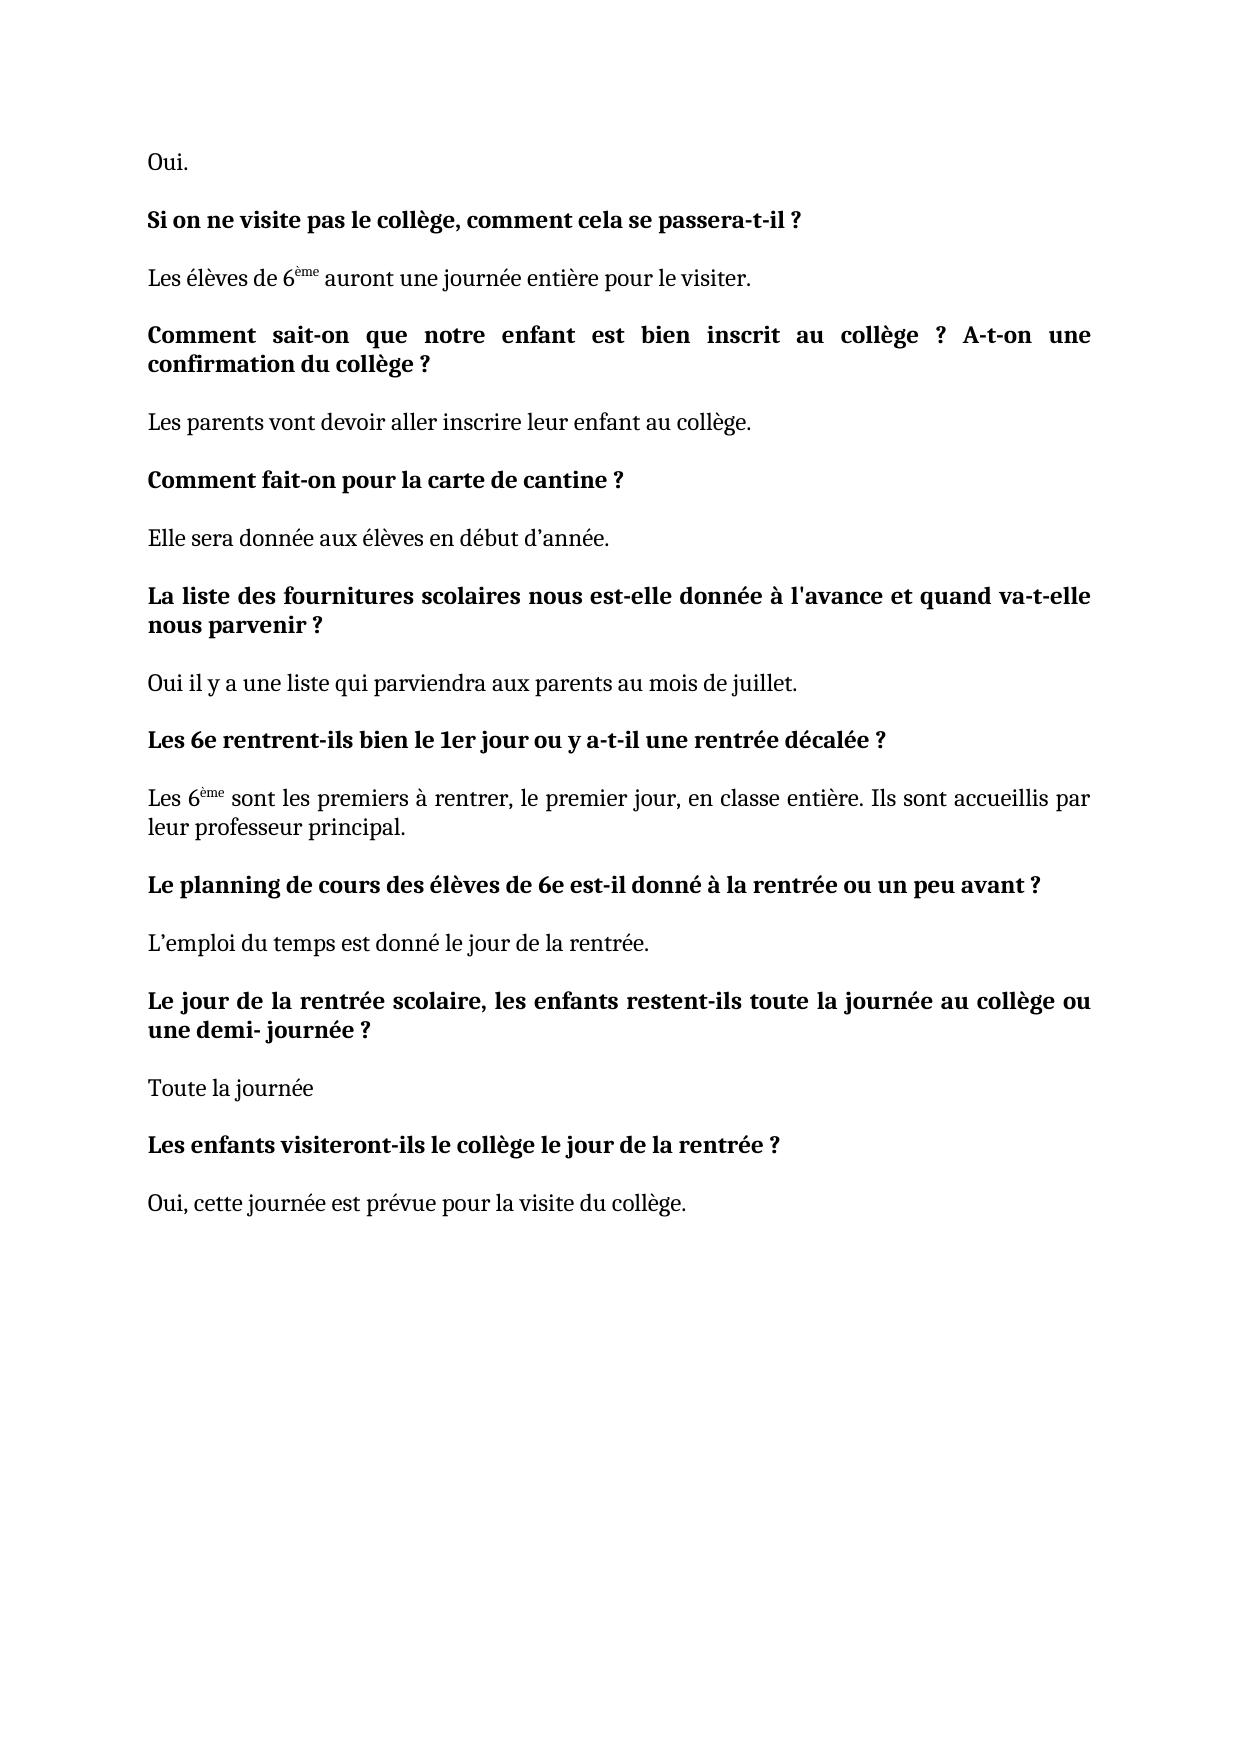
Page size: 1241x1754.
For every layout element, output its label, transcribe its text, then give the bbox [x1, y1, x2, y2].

text Si on ne visite pas le collège, comment cela se passera-t-il ? [148, 206, 1093, 234]
text Les parents vont devoir aller inscrire leur enfant au collège. [148, 408, 1093, 437]
text Oui. [148, 148, 1093, 176]
text Oui, cette journée est prévue pour la visite du collège. [148, 1189, 1093, 1218]
text Le planning de cours des élèves de 6e est-il donné à la rentrée ou un peu avant ? [148, 871, 1093, 900]
text La liste des fournitures scolaires nous est-elle donnée à l'avance et quand va-t-elle nous parvenir ? [148, 582, 1093, 639]
text Comment sait-on que notre enfant est bien inscrit au collège ? A-t-on une confirmation du collège ? [148, 321, 1093, 379]
text Comment fait-on pour la carte de cantine ? [148, 466, 1093, 495]
text Elle sera donnée aux élèves en début d’année. [148, 524, 1093, 553]
text Le jour de la rentrée scolaire, les enfants restent-ils toute la journée au collège ou une demi- journée ? [148, 987, 1093, 1044]
text Toute la journée [148, 1073, 1093, 1102]
text Les 6e rentrent-ils bien le 1er jour ou y a-t-il une rentrée décalée ? [148, 726, 1093, 755]
text Les élèves de 6ème auront une journée entière pour le visiter. [148, 263, 1093, 292]
text Les 6ème sont les premiers à rentrer, le premier jour, en classe entière. Ils sont accueillis par leur professeur principal. [148, 784, 1093, 842]
text L’emploi du temps est donné le jour de la rentrée. [148, 929, 1093, 958]
text Les enfants visiteront-ils le collège le jour de la rentrée ? [148, 1131, 1093, 1160]
text Oui il y a une liste qui parviendra aux parents au mois de juillet. [148, 668, 1093, 697]
